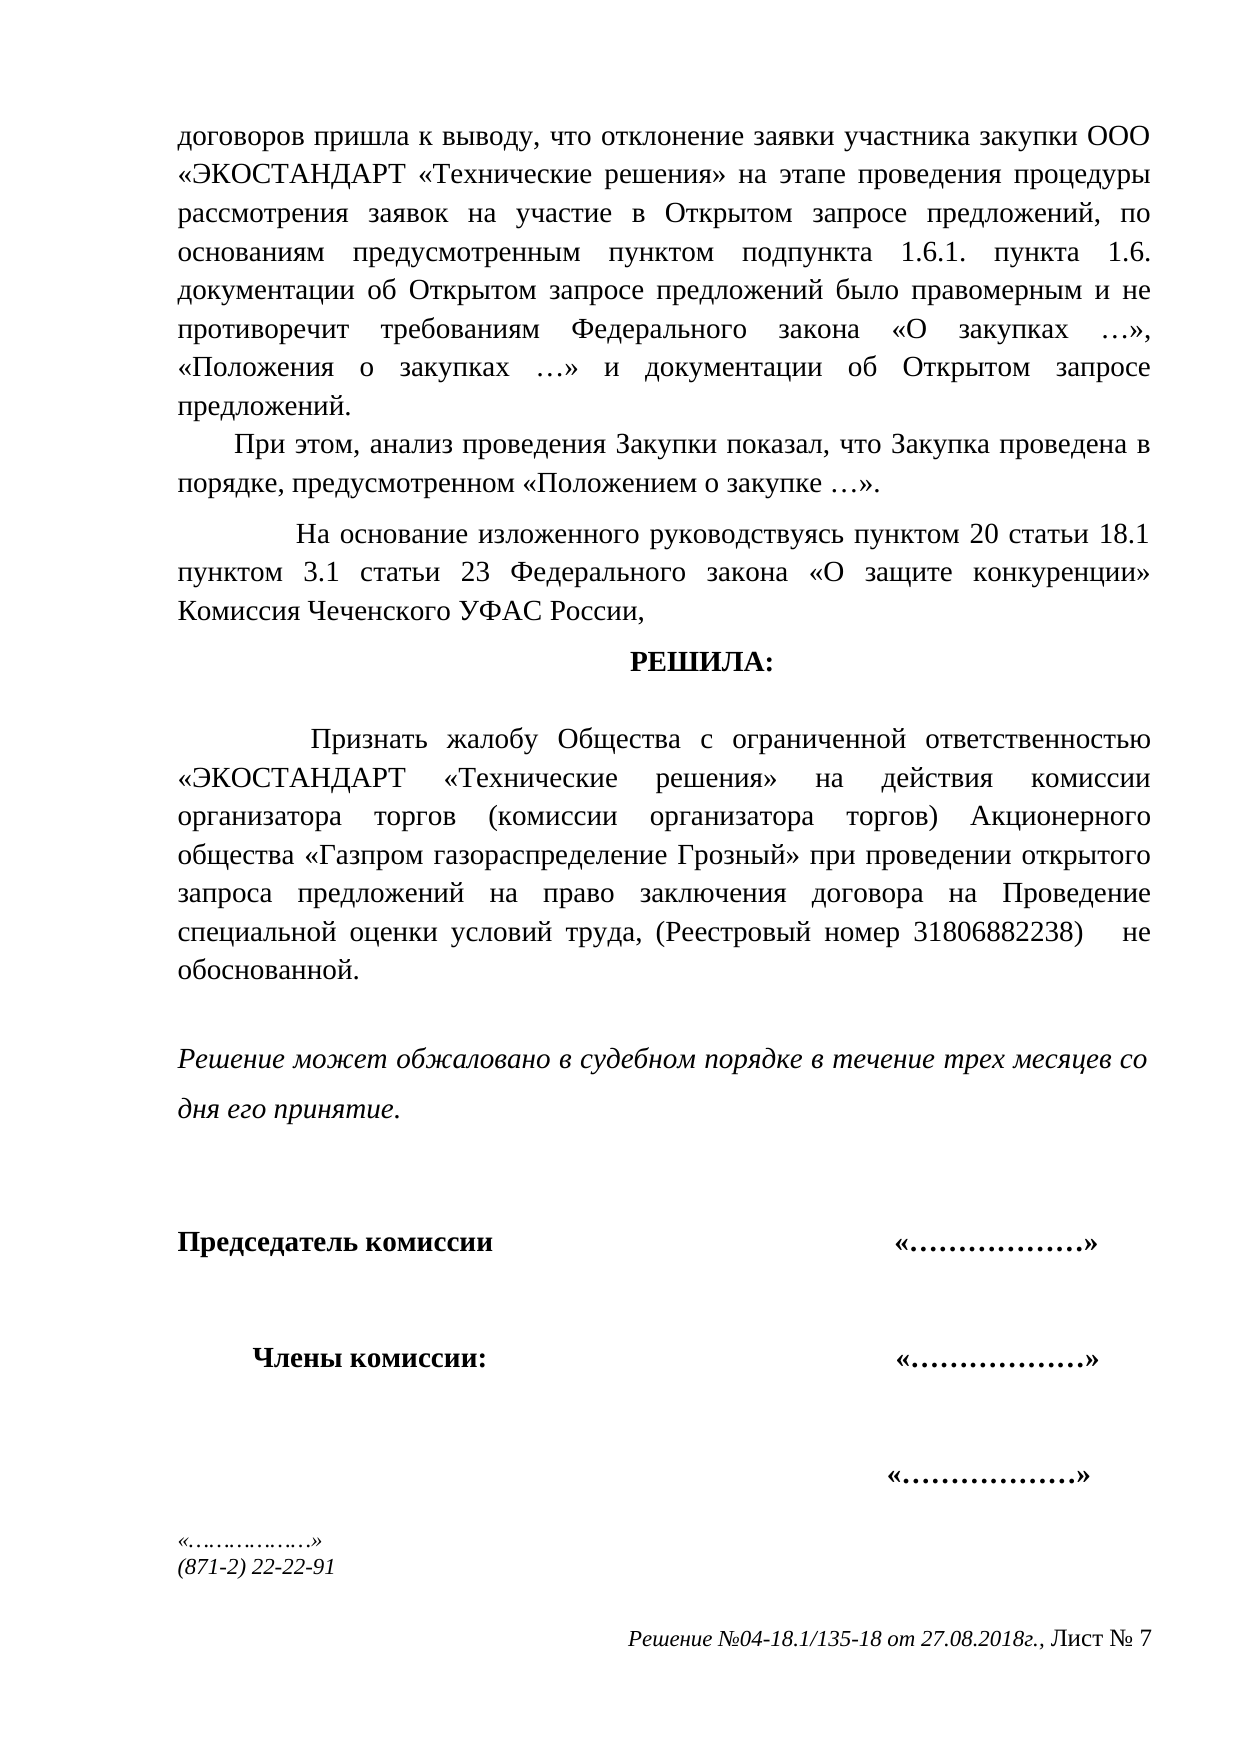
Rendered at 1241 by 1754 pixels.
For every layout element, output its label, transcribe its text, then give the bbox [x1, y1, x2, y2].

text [177, 118, 1152, 421]
text «………………» [177, 1526, 1152, 1553]
text Председатель комиссии «………………» [177, 1224, 1152, 1258]
text Решение может обжаловано в судебном порядке в течение трех месяцев со дня его принятие. [177, 1041, 1152, 1125]
list «………………» [252, 1456, 1152, 1489]
list Члены комиссии: «………………» [252, 1340, 1152, 1374]
text Признать жалобу Общества с ограниченной ответственностью «ЭКОСТАНДАРТ «Технические решения» на действия комиссии организатора торгов (комиссии организатора торгов) Акционерного общества «Газпром газораспределение Грозный» при проведении открытого запроса предложений на право заключения договора на Проведение специальной оценки условий труда, (Реестровый номер 31806882238) не обоснованной. [177, 721, 1152, 986]
text (871-2) 22-22-91 [177, 1553, 1152, 1579]
text На основание изложенного руководствуясь пунктом 20 статьи 18.1 пунктом 3.1 статьи 23 Федерального закона «О защите конкуренции» Комиссия Чеченского УФАС России, [177, 516, 1152, 627]
list РЕШИЛА: [252, 644, 1152, 678]
text При этом, анализ проведения Закупки показал, что Закупка проведена в порядке, предусмотренном «Положением о закупке …». [177, 426, 1152, 498]
